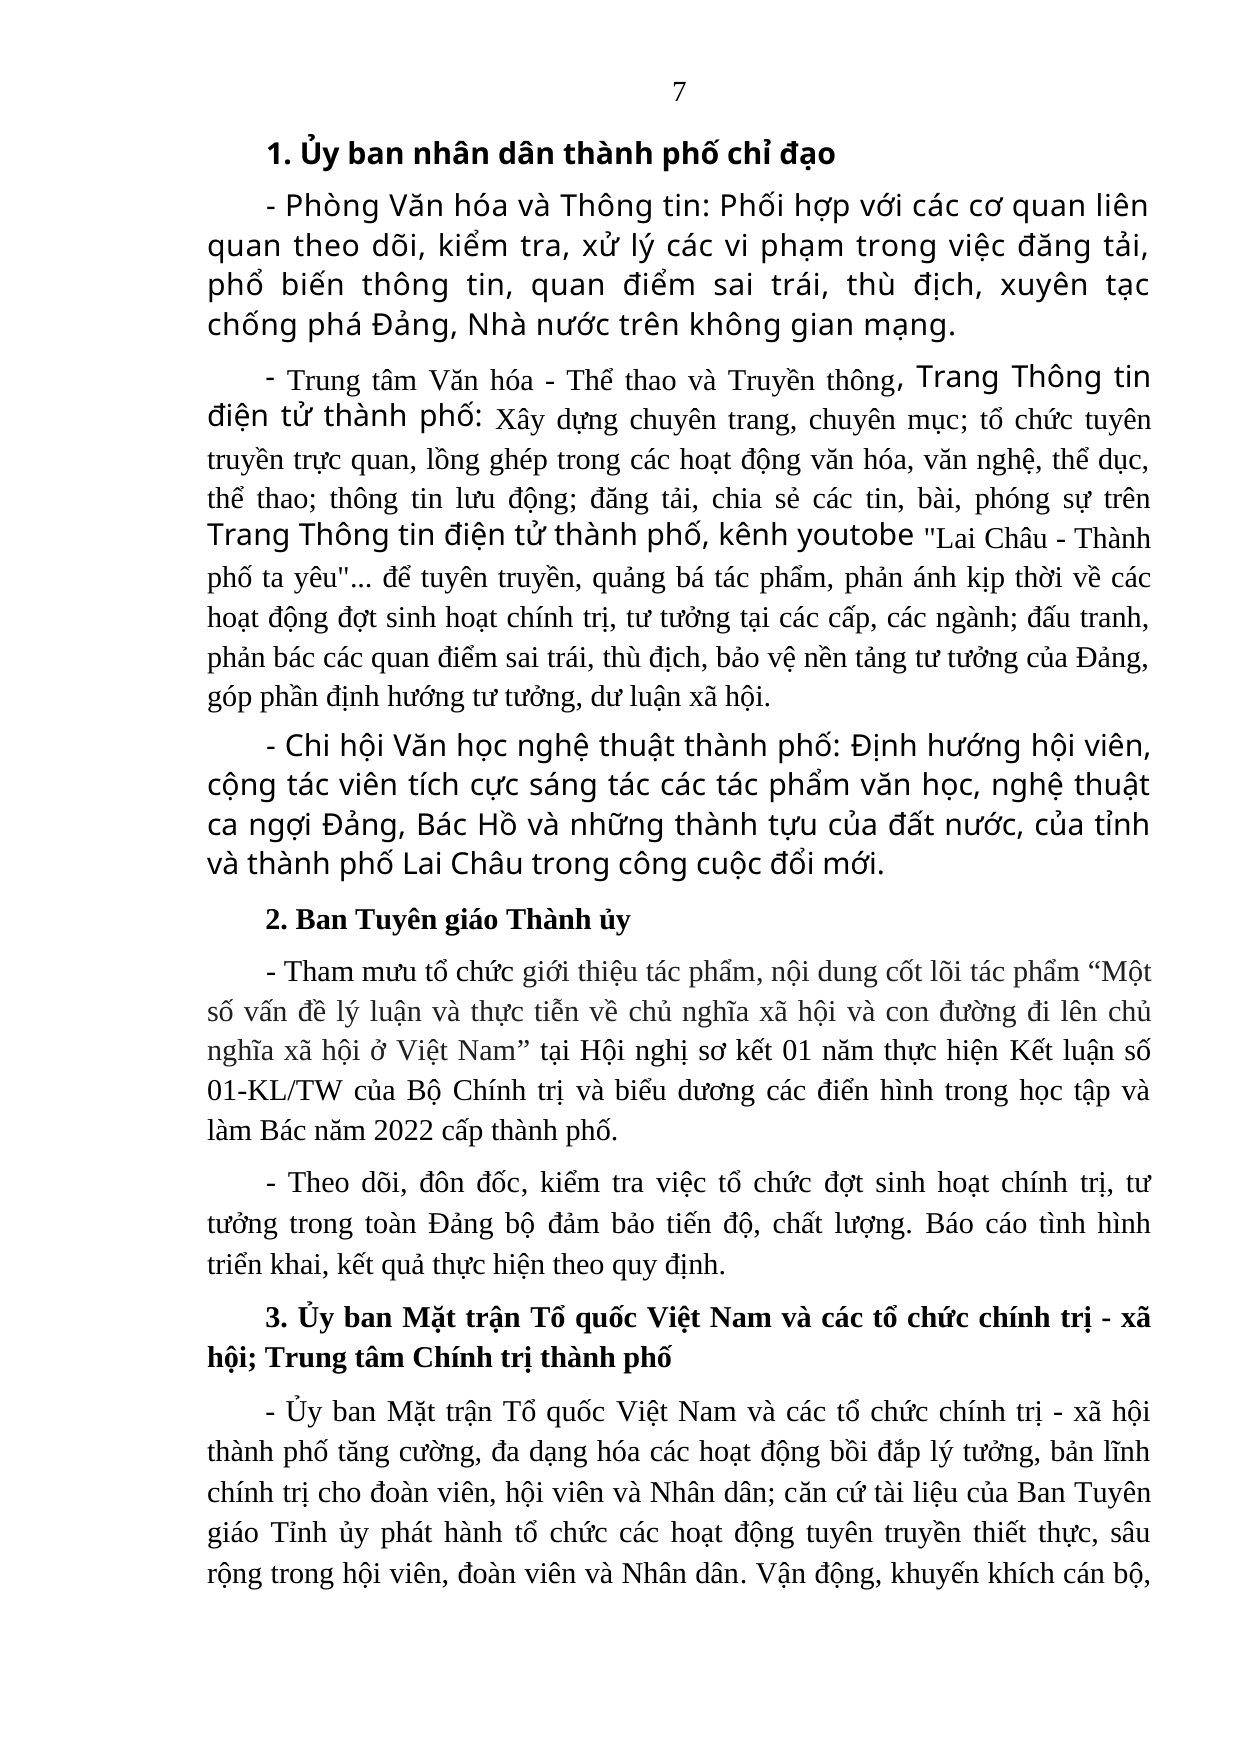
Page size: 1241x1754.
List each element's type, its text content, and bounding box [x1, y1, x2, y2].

text 1. Ủy ban nhân dân thành phố chỉ đạo [207, 135, 1152, 175]
text - Chi hội Văn học nghệ thuật thành phố: Định hướng hội viên, cộng tác viên tích cực sáng tác các tác phẩm văn học, nghệ thuật ca ngợi Đảng, Bác Hồ và những thành tựu của đất nước, của tỉnh và thành phố Lai Châu trong công cuộc đổi mới. [207, 727, 1152, 885]
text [207, 1388, 1152, 1592]
text - Tham mưu tổ chức giới thiệu tác phẩm, nội dung cốt lõi tác phẩm “Một số vấn đề lý luận và thực tiễn về chủ nghĩa xã hội và con đường đi lên chủ nghĩa xã hội ở Việt Nam” tại Hội nghị sơ kết 01 năm thực hiện Kết luận số 01-KL/TW của Bộ Chính trị và biểu dương các điển hình trong học tập và làm Bác năm 2022 cấp thành phố. [207, 950, 1152, 1148]
text - Phòng Văn hóa và Thông tin: Phối hợp với các cơ quan liên quan theo dõi, kiểm tra, xử lý các vi phạm trong việc đăng tải, phổ biến thông tin, quan điểm sai trái, thù địch, xuyên tạc chống phá Đảng, Nhà nước trên không gian mạng. [207, 187, 1152, 346]
text - Trung tâm Văn hóa - Thể thao và Truyền thông, Trang Thông tin điện tử thành phố: Xây dựng chuyên trang, chuyên mục; tổ chức tuyên truyền trực quan, lồng ghép trong các hoạt động văn hóa, văn nghệ, thể dục, thể thao; thông tin lưu động; đăng tải, chia sẻ các tin, bài, phóng sự trên Trang Thông tin điện tử thành phố, kênh youtobe "Lai Châu - Thành phố ta yêu"... để tuyên truyền, quảng bá tác phẩm, phản ánh kịp thời về các hoạt động đợt sinh hoạt chính trị, tư tưởng tại các cấp, các ngành; đấu tranh, phản bác các quan điểm sai trái, thù địch, bảo vệ nền tảng tư tưởng của Đảng, góp phần định hướng tư tưởng, dư luận xã hội. [207, 358, 1152, 714]
text - Theo dõi, đôn đốc, kiểm tra việc tổ chức đợt sinh hoạt chính trị, tư tưởng trong toàn Đảng bộ đảm bảo tiến độ, chất lượng. Báo cáo tình hình triển khai, kết quả thực hiện theo quy định. [207, 1160, 1152, 1282]
text 2. Ban Tuyên giáo Thành ủy [207, 898, 1152, 937]
text 3. Ủy ban Mặt trận Tổ quốc Việt Nam và các tổ chức chính trị - xã hội; Trung tâm Chính trị thành phố [207, 1295, 1152, 1376]
